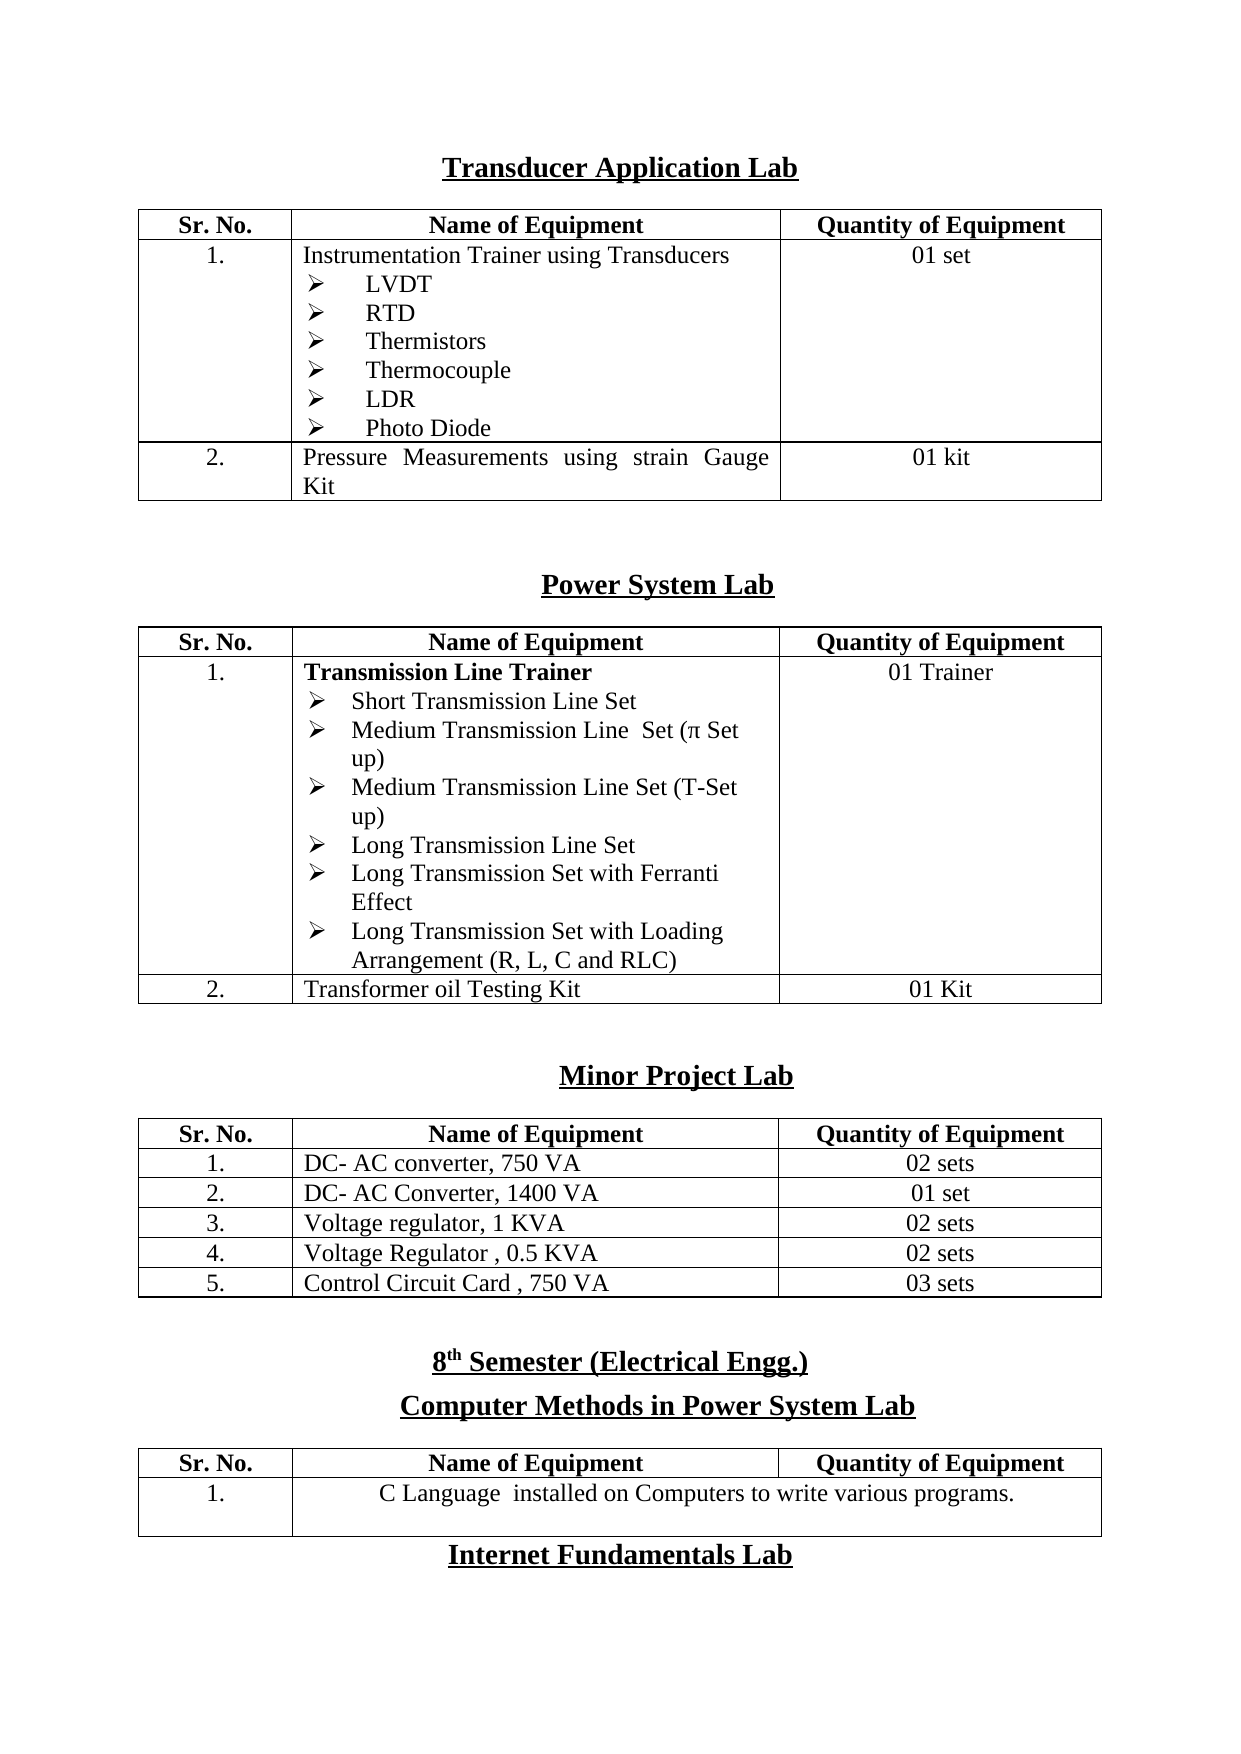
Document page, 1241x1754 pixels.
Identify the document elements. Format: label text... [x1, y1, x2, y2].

text Internet Fundamentals Lab [150, 1537, 1090, 1570]
table_cell Instrumentation Trainer using Transducers LVDT RTD Thermistors Thermocouple LDR Photo Diode [292, 240, 780, 441]
text Transducer Application Lab [150, 150, 1090, 183]
table_cell 02 sets [779, 1149, 1101, 1177]
table_cell 1. [139, 1149, 292, 1177]
text Minor Project Lab [262, 1058, 1090, 1092]
table_cell Transformer oil Testing Kit [293, 975, 779, 1003]
table_header Quantity of Equipment [779, 1449, 1101, 1477]
table_cell 4. [139, 1238, 292, 1267]
list 8th Semester (Electrical Engg.) [150, 1344, 1090, 1378]
table_header Name of Equipment [293, 1449, 778, 1477]
table_cell 01 Trainer [780, 657, 1101, 973]
table_cell Control Circuit Card , 750 VA [293, 1268, 778, 1296]
table_cell 01 kit [781, 443, 1101, 500]
table_header Name of Equipment [293, 628, 779, 656]
table_cell 1. [139, 240, 291, 441]
table_cell 1. [139, 657, 292, 973]
table_cell C Language installed on Computers to write various programs. [293, 1478, 1101, 1536]
table_header Sr. No. [139, 1449, 292, 1477]
table_cell DC- AC Converter, 1400 VA [293, 1178, 778, 1207]
table_cell Transmission Line Trainer Short Transmission Line Set Medium Transmission Line Set (π Set up) Medium Transmission Line Set (T-Set up) Long Transmission Line Set Long Transmission Set with Ferranti Effect Long Transmission Set with Loading Arrangement (R, L, C and RLC) [293, 657, 779, 973]
table_header Sr. No. [139, 628, 292, 656]
table_cell 2. [139, 443, 291, 500]
table_header Quantity of Equipment [781, 210, 1101, 239]
table_cell 2. [139, 1178, 292, 1207]
table_cell 02 sets [779, 1208, 1101, 1237]
list Computer Methods in Power System Lab [225, 1388, 1090, 1422]
table_cell Voltage regulator, 1 KVA [293, 1208, 778, 1237]
list Power System Lab [225, 567, 1090, 601]
table_cell 03 sets [779, 1268, 1101, 1296]
table_cell Pressure Measurements using strain Gauge Kit [292, 443, 780, 500]
table_header Sr. No. [139, 210, 291, 239]
table_cell 01 set [781, 240, 1101, 441]
table_header Sr. No. [139, 1119, 292, 1147]
table_cell 1. [139, 1478, 292, 1536]
table_cell 5. [139, 1268, 292, 1296]
table_header Quantity of Equipment [780, 628, 1101, 656]
table_cell 2. [139, 975, 292, 1003]
table_cell 02 sets [779, 1238, 1101, 1267]
table_cell Voltage Regulator , 0.5 KVA [293, 1238, 778, 1267]
table_cell 3. [139, 1208, 292, 1237]
table_header Name of Equipment [292, 210, 780, 239]
table_cell 01 Kit [780, 975, 1101, 1003]
table_header Name of Equipment [293, 1119, 778, 1147]
table_cell DC- AC converter, 750 VA [293, 1149, 778, 1177]
table_header Quantity of Equipment [779, 1119, 1101, 1147]
table_cell 01 set [779, 1178, 1101, 1207]
